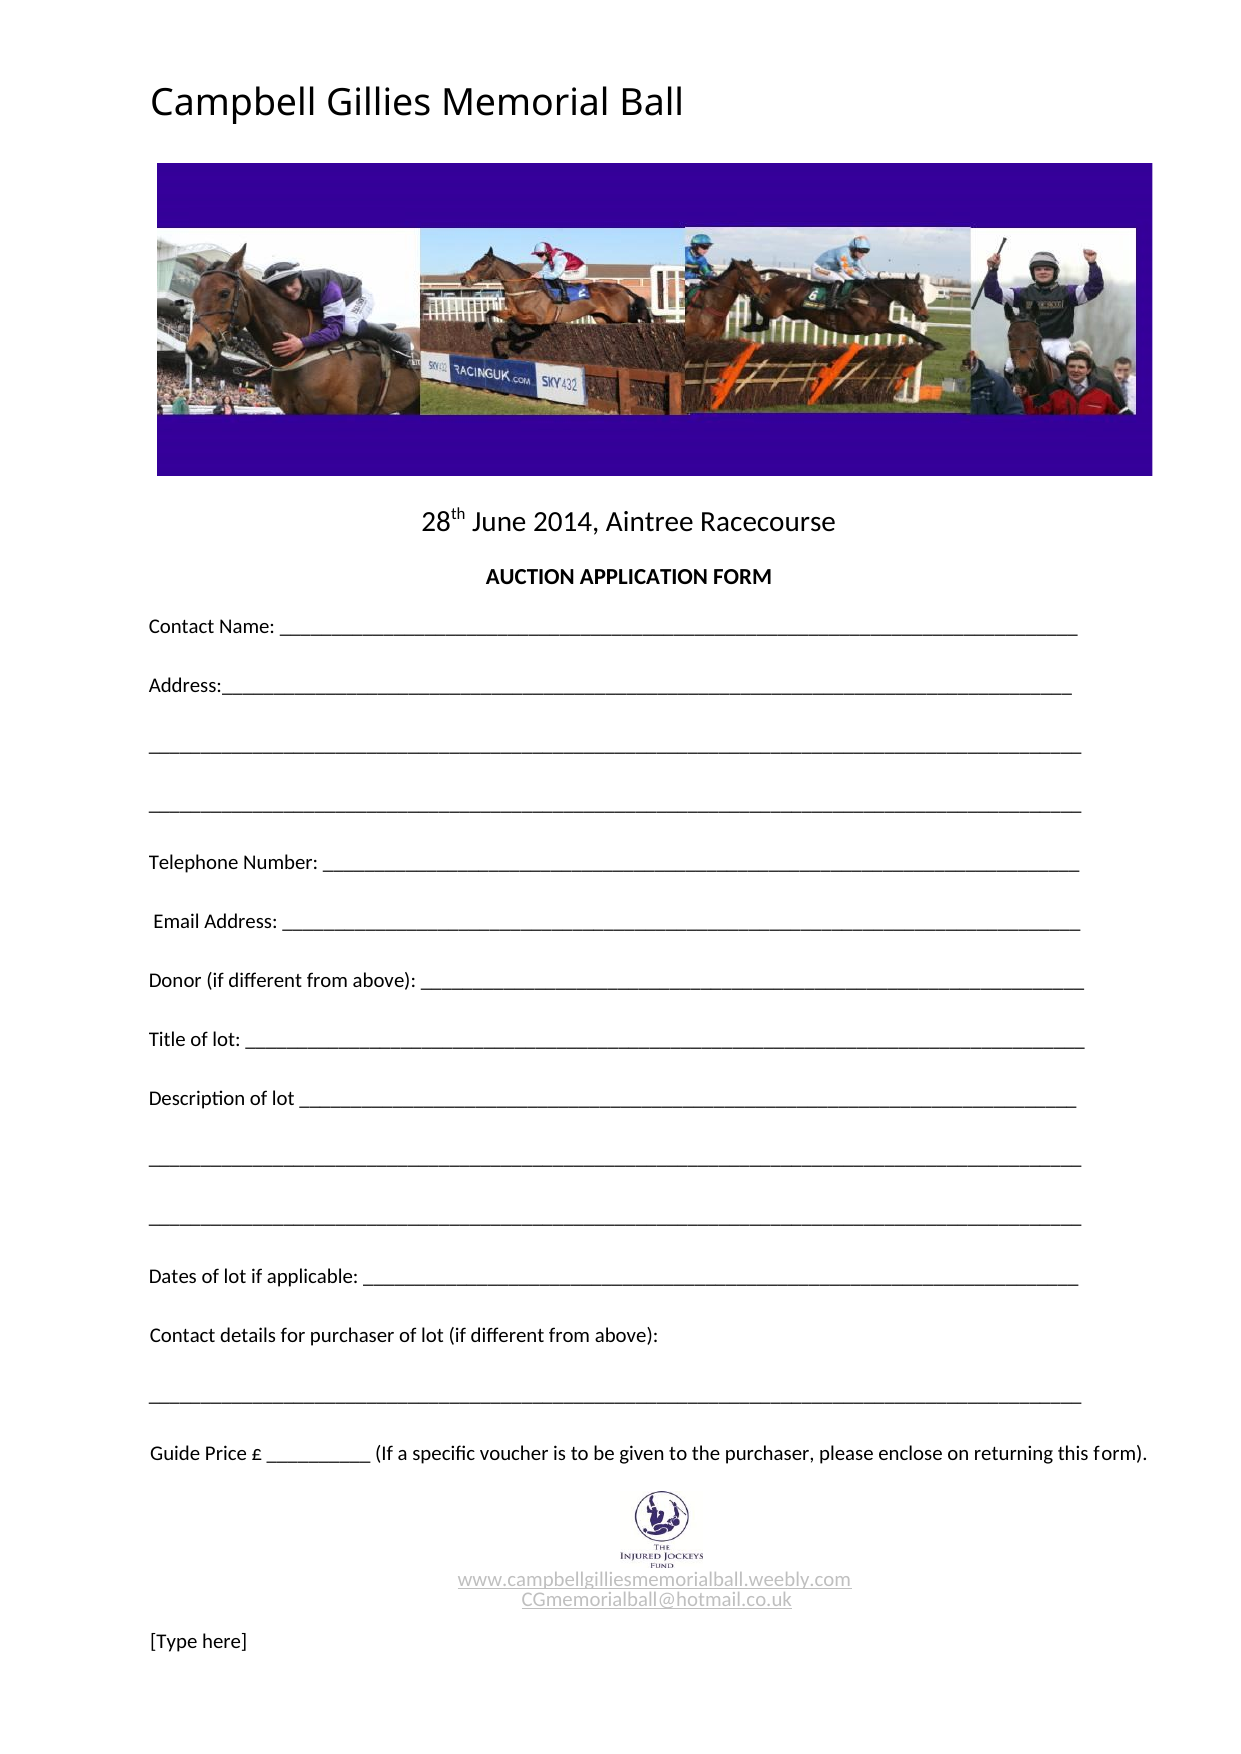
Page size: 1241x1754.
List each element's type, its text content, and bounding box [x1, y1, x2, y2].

text Guide Price £ __________ (If a specific voucher is to be given to the purchaser, please enclose on returning this form). [150, 1440, 1152, 1466]
text Contact Name: _____________________________________________________________________________ [148, 613, 1137, 638]
text __________________________________________________________________________________________ [148, 1144, 1137, 1170]
text Description of lot ___________________________________________________________________________ [148, 1085, 1137, 1111]
picture [157, 163, 1153, 476]
text Email Address: _____________________________________________________________________________ [148, 908, 1137, 934]
text __________________________________________________________________________________________ [148, 1381, 1137, 1407]
text AUCTION APPLICATION FORM [150, 562, 1108, 590]
text 28th June 2014, Aintree Racecourse [150, 503, 1107, 539]
text __________________________________________________________________________________________ [148, 790, 1137, 816]
text __________________________________________________________________________________________ [148, 1203, 1137, 1229]
text Donor (if different from above): ________________________________________________________________ [148, 967, 1137, 993]
text Dates of lot if applicable: _____________________________________________________________________ Contact details for purchaser of lot (if different from above): [148, 1263, 1137, 1347]
text Telephone Number: _________________________________________________________________________ [148, 849, 1137, 874]
text Title of lot: _________________________________________________________________________________ [148, 1026, 1137, 1052]
picture [414, 1491, 891, 1633]
text Address:__________________________________________________________________________________ [148, 672, 1137, 697]
text __________________________________________________________________________________________ [148, 731, 1137, 756]
